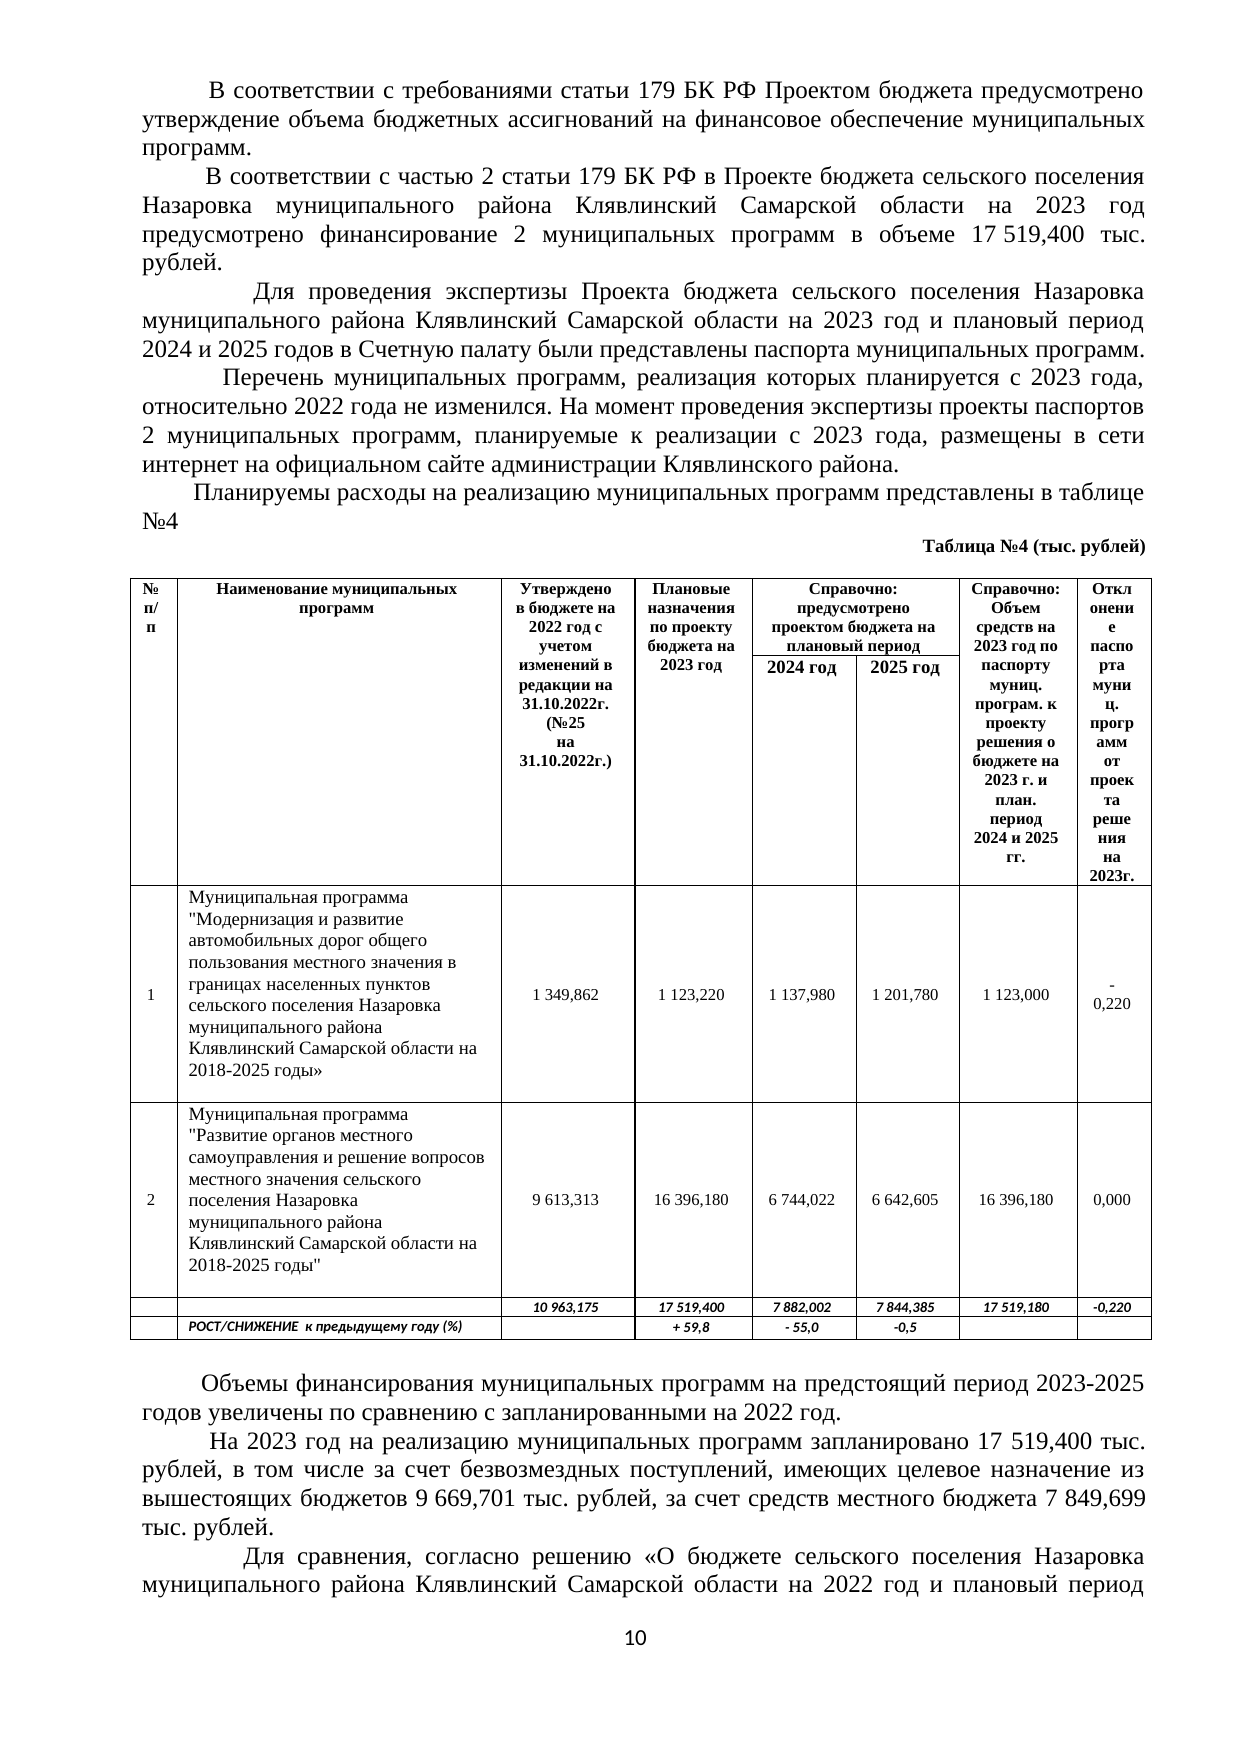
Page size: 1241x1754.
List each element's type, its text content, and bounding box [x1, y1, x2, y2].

table_cell 1 [131, 886, 177, 1102]
table_cell + 59,8 [636, 1317, 752, 1338]
table_cell 2024 год [753, 656, 856, 885]
table_header Утверждено в бюджете на 2022 год с учетом изменений в редакции на 31.10.2022г. (№25 на 31.10.2022г.) [502, 579, 634, 885]
table_cell Муниципальная программа "Развитие органов местного самоуправления и решение вопросов местного значения сельского поселения Назаровка муниципального района Клявлинский Самарской области на 2018-2025 годы" [178, 1103, 501, 1297]
table_cell 2025 год [857, 656, 959, 885]
text Объемы финансирования муниципальных программ на предстоящий период 2023-2025 годов увеличены по сравнению с запланированными на 2022 год. [142, 1368, 1146, 1426]
table_cell РОСТ/СНИЖЕНИЕ к предыдущему году (%) [178, 1317, 501, 1338]
table_cell [502, 1317, 634, 1338]
table_cell 17 519,180 [960, 1298, 1077, 1316]
table_cell 1 123,220 [636, 886, 752, 1102]
table_cell [1078, 1317, 1151, 1338]
table_header Отклонение паспорта муниц. программ от проек та реше ния на 2023г. [1078, 579, 1151, 885]
text В соответствии с требованиями статьи 179 БК РФ Проектом бюджета предусмотрено утверждение объема бюджетных ассигнований на финансовое обеспечение муниципальных программ. [142, 75, 1146, 161]
table_cell 7 844,385 [857, 1298, 959, 1316]
table_header Плановые назначения по проекту бюджета на 2023 год [636, 579, 752, 885]
table_header № п/п [131, 579, 177, 885]
table_cell 7 882,002 [753, 1298, 856, 1316]
table_header Справочно: предусмотрено проектом бюджета на плановый период [753, 579, 959, 655]
table_cell 10 963,175 [502, 1298, 634, 1316]
table_cell 16 396,180 [960, 1103, 1077, 1297]
table_cell 17 519,400 [636, 1298, 752, 1316]
table_cell 6 642,605 [857, 1103, 959, 1297]
table_cell 0,000 [1078, 1103, 1151, 1297]
table_cell [131, 1317, 177, 1338]
table_header Справочно: Объем средств на 2023 год по паспорту муниц. програм. к проекту решения о бюджете на 2023 г. и план. период 2024 и 2025 гг. [960, 579, 1077, 885]
table_cell - 55,0 [753, 1317, 856, 1338]
table_cell [960, 1317, 1077, 1338]
table_cell [178, 1298, 501, 1316]
table_cell 2 [131, 1103, 177, 1297]
text Таблица №4 (тыс. рублей) [142, 535, 1146, 557]
table_cell 6 744,022 [753, 1103, 856, 1297]
table_cell 1 123,000 [960, 886, 1077, 1102]
text На 2023 год на реализацию муниципальных программ запланировано 17 519,400 тыс. рублей, в том числе за счет безвозмездных поступлений, имеющих целевое назначение из вышестоящих бюджетов 9 669,701 тыс. рублей, за счет средств местного бюджета 7 849,699 тыс. рублей. [142, 1426, 1146, 1541]
text Планируемы расходы на реализацию муниципальных программ представлены в таблице №4 [142, 477, 1146, 535]
table_cell 16 396,180 [636, 1103, 752, 1297]
table_header Наименование муниципальных программ [178, 579, 501, 885]
table_cell 9 613,313 [502, 1103, 634, 1297]
table_cell [131, 1298, 177, 1316]
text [142, 1541, 1146, 1598]
table_cell - 0,220 [1078, 886, 1151, 1102]
table_cell 1 349,862 [502, 886, 634, 1102]
table_cell Муниципальная программа "Модернизация и развитие автомобильных дорог общего пользования местного значения в границах населенных пунктов сельского поселения Назаровка муниципального района Клявлинский Самарской области на 2018-2025 годы» [178, 886, 501, 1102]
text В соответствии с частью 2 статьи 179 БК РФ в Проекте бюджета сельского поселения Назаровка муниципального района Клявлинский Самарской области на 2023 год предусмотрено финансирование 2 муниципальных программ в объеме 17 519,400 тыс. рублей. [142, 161, 1146, 276]
text Перечень муниципальных программ, реализация которых планируется с 2023 года, относительно 2022 года не изменился. На момент проведения экспертизы проекты паспортов 2 муниципальных программ, планируемые к реализации с 2023 года, размещены в сети интернет на официальном сайте администрации Клявлинского района. [142, 362, 1146, 477]
table_cell 1 137,980 [753, 886, 856, 1102]
table_cell -0,220 [1078, 1298, 1151, 1316]
table_cell -0,5 [857, 1317, 959, 1338]
text Для проведения экспертизы Проекта бюджета сельского поселения Назаровка муниципального района Клявлинский Самарской области на 2023 год и плановый период 2024 и 2025 годов в Счетную палату были представлены паспорта муниципальных программ. [142, 276, 1146, 362]
table_cell 1 201,780 [857, 886, 959, 1102]
